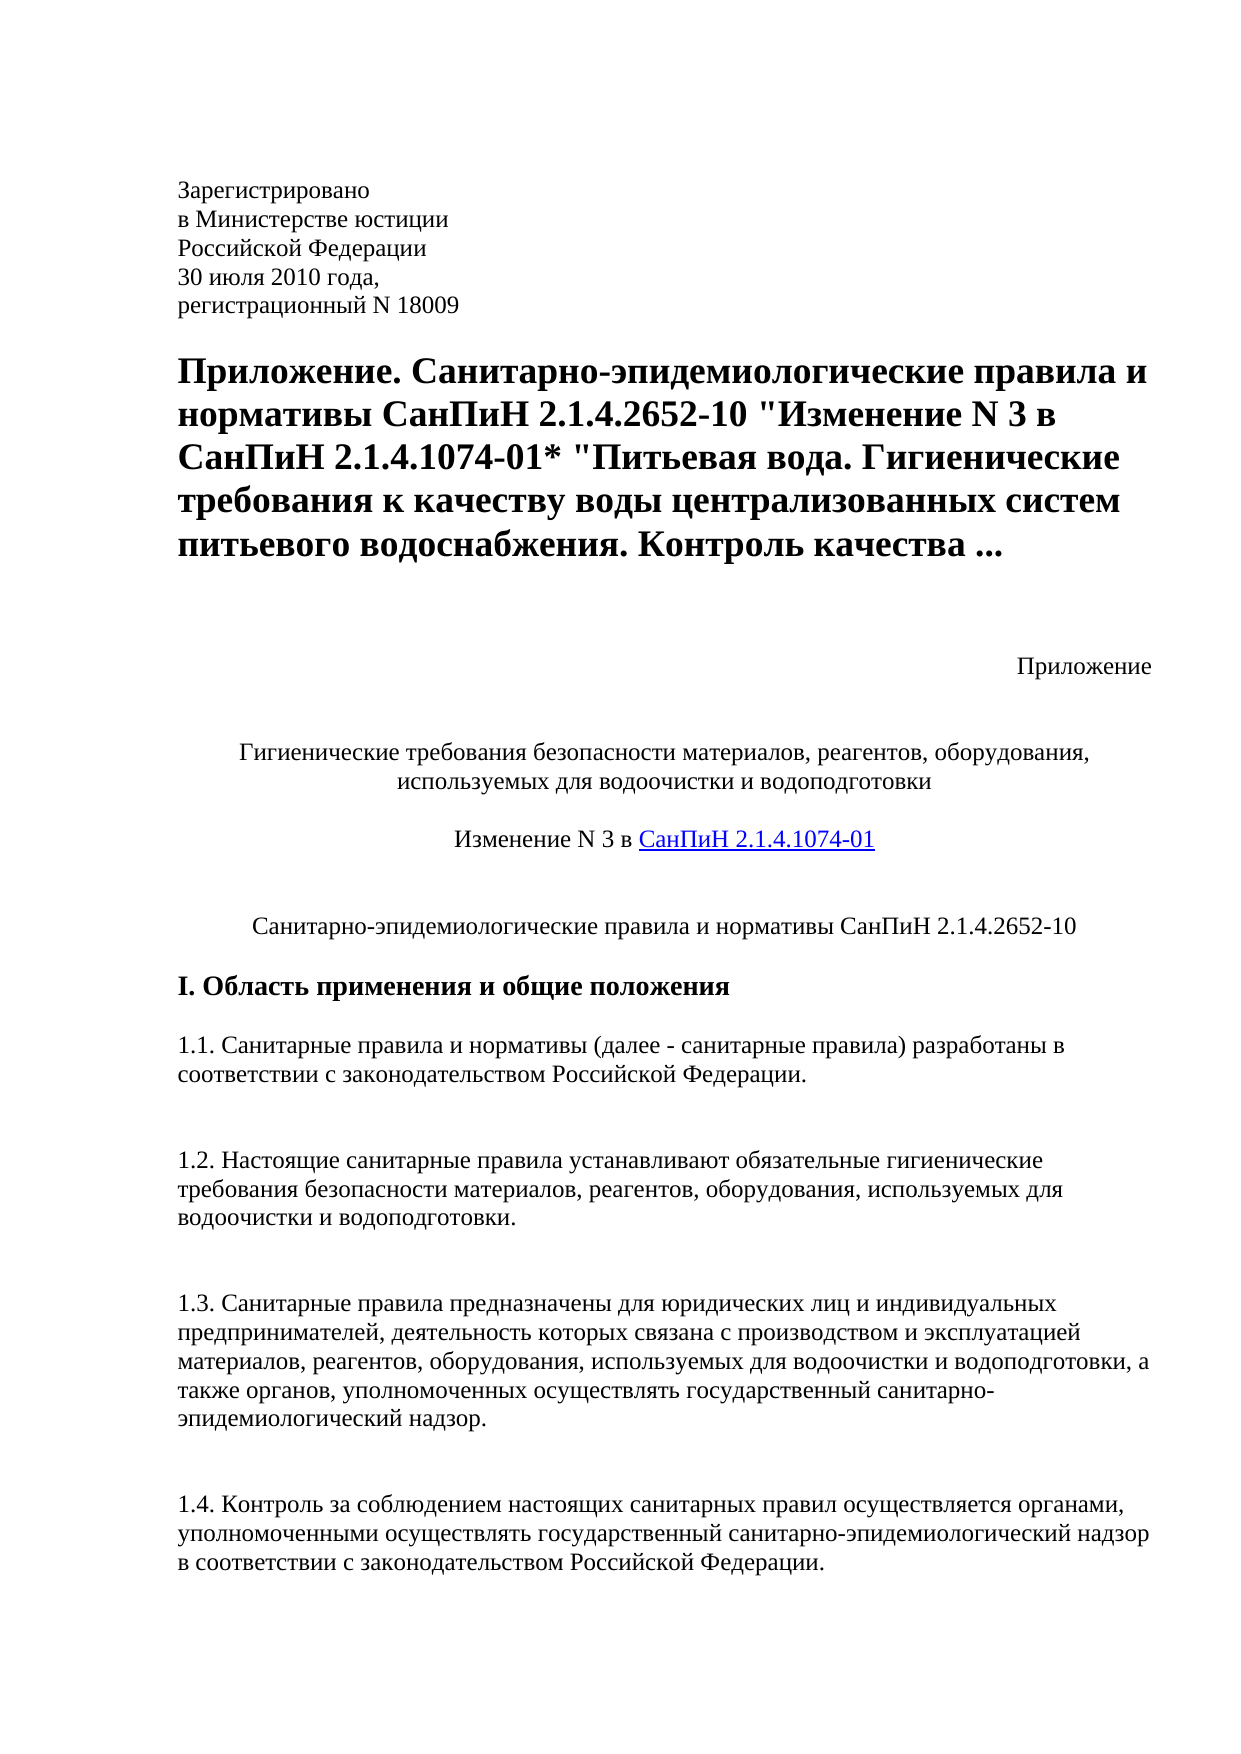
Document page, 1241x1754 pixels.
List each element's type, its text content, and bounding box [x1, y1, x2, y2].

text Изменение N 3 в СанПиН 2.1.4.1074-01 [177, 824, 1152, 853]
text Гигиенические требования безопасности материалов, реагентов, оборудования, используемых для водоочистки и водоподготовки [177, 709, 1152, 795]
text 1.2. Настоящие санитарные правила устанавливают обязательные гигиенические требования безопасности материалов, реагентов, оборудования, используемых для водоочистки и водоподготовки. [177, 1145, 1152, 1259]
text I. Область применения и общие положения [177, 969, 1152, 1001]
text Приложение. Санитарно-эпидемиологические правила и нормативы СанПиН 2.1.4.2652-10 "Изменение N 3 в СанПиН 2.1.4.1074-01* "Питьевая вода. Гигиенические требования к качеству воды централизованных систем питьевого водоснабжения. Контроль качества ... [177, 348, 1152, 564]
text 1.3. Санитарные правила предназначены для юридических лиц и индивидуальных предпринимателей, деятельность которых связана с производством и эксплуатацией материалов, реагентов, оборудования, используемых для водоочистки и водоподготовки, а также органов, уполномоченных осуществлять государственный санитарно-эпидемиологический надзор. [177, 1288, 1152, 1460]
text 1.4. Контроль за соблюдением настоящих санитарных правил осуществляется органами, уполномоченными осуществлять государственный санитарно-эпидемиологический надзор в соответствии с законодательством Российской Федерации. [177, 1489, 1152, 1604]
text Приложение [177, 593, 1152, 679]
text 1.1. Санитарные правила и нормативы (далее - санитарные правила) разработаны в соответствии с законодательством Российской Федерации. [177, 1030, 1152, 1116]
text Санитарно-эпидемиологические правила и нормативы СанПиН 2.1.4.2652-10 [177, 882, 1152, 939]
text Зарегистрировано в Министерстве юстиции Российской Федерации 30 июля 2010 года, регистрационный N 18009 [177, 118, 1152, 319]
